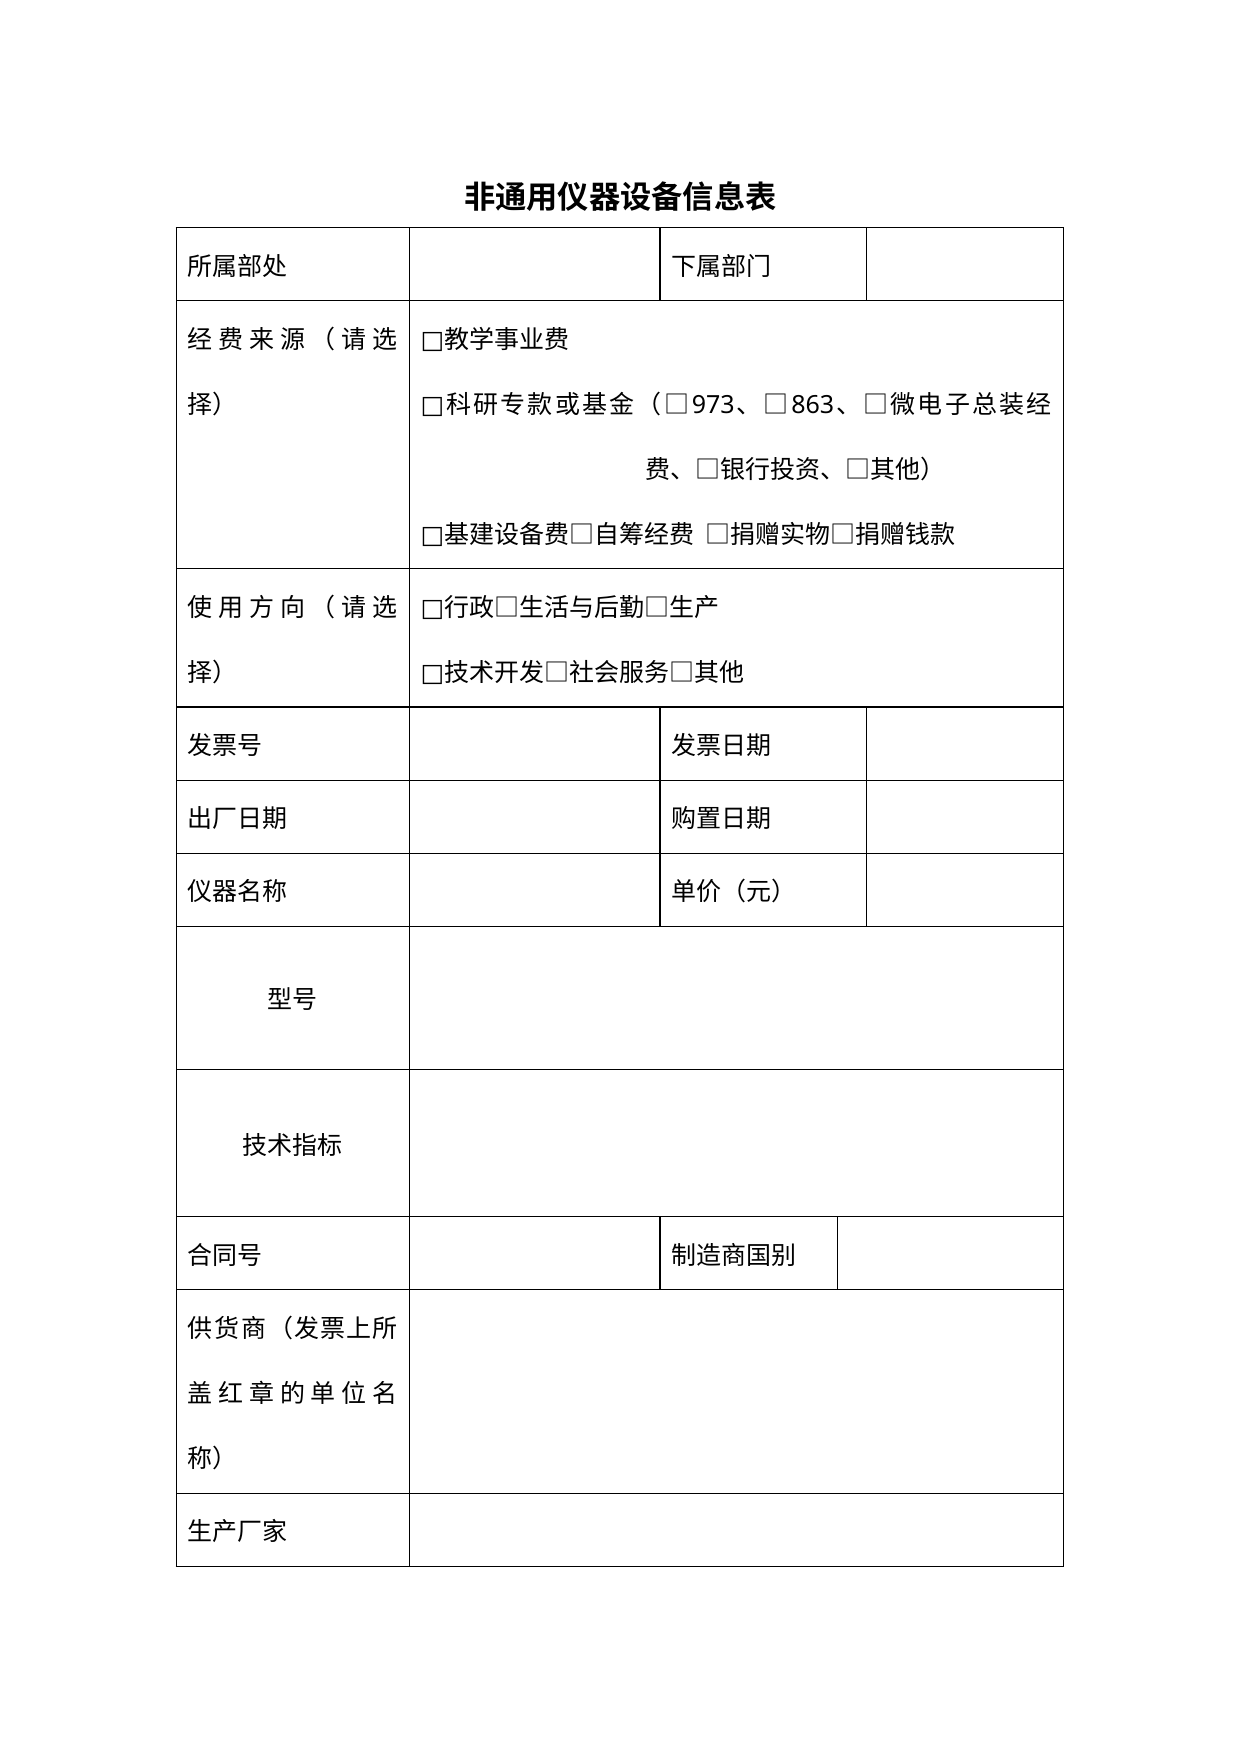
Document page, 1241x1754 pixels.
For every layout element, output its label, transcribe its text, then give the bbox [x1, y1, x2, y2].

table_cell [410, 708, 659, 779]
table_cell 技术指标 [177, 1070, 409, 1216]
table_cell [410, 854, 659, 926]
table_cell 仪器名称 [177, 854, 409, 926]
table_cell □教学事业费 □科研专款或基金（□973、□863、□微电子总装经费、□银行投资、□其他） □基建设备费□自筹经费 □捐赠实物□捐赠钱款 [410, 301, 1063, 568]
table_header 所属部处 [177, 228, 409, 300]
table_header [867, 228, 1063, 300]
table_cell 生产厂家 [177, 1494, 409, 1566]
table_cell 合同号 [177, 1217, 409, 1289]
table_cell [410, 1494, 1063, 1566]
table_cell [410, 781, 659, 853]
table_cell 经费来源（请选择） [177, 301, 409, 568]
table_cell 发票日期 [661, 708, 866, 779]
table_cell [867, 781, 1063, 853]
text 非通用仪器设备信息表 [187, 162, 1053, 227]
table_cell □行政□生活与后勤□生产 □技术开发□社会服务□其他 [410, 569, 1063, 706]
table_cell 购置日期 [661, 781, 866, 853]
table_cell 出厂日期 [177, 781, 409, 853]
table_cell [410, 1290, 1063, 1492]
table_header [410, 228, 659, 300]
table_cell 使用方向（请选择） [177, 569, 409, 706]
table_cell [410, 1070, 1063, 1216]
table_cell 供货商（发票上所盖红章的单位名称） [177, 1290, 409, 1492]
table_cell [867, 854, 1063, 926]
table_cell 发票号 [177, 708, 409, 779]
table_cell [410, 927, 1063, 1069]
table_cell 制造商国别 [661, 1217, 837, 1289]
table_cell [410, 1217, 659, 1289]
table_cell 型号 [177, 927, 409, 1069]
table_header 下属部门 [661, 228, 866, 300]
table_cell [838, 1217, 1063, 1289]
table_cell 单价（元） [661, 854, 866, 926]
table_cell [867, 708, 1063, 779]
